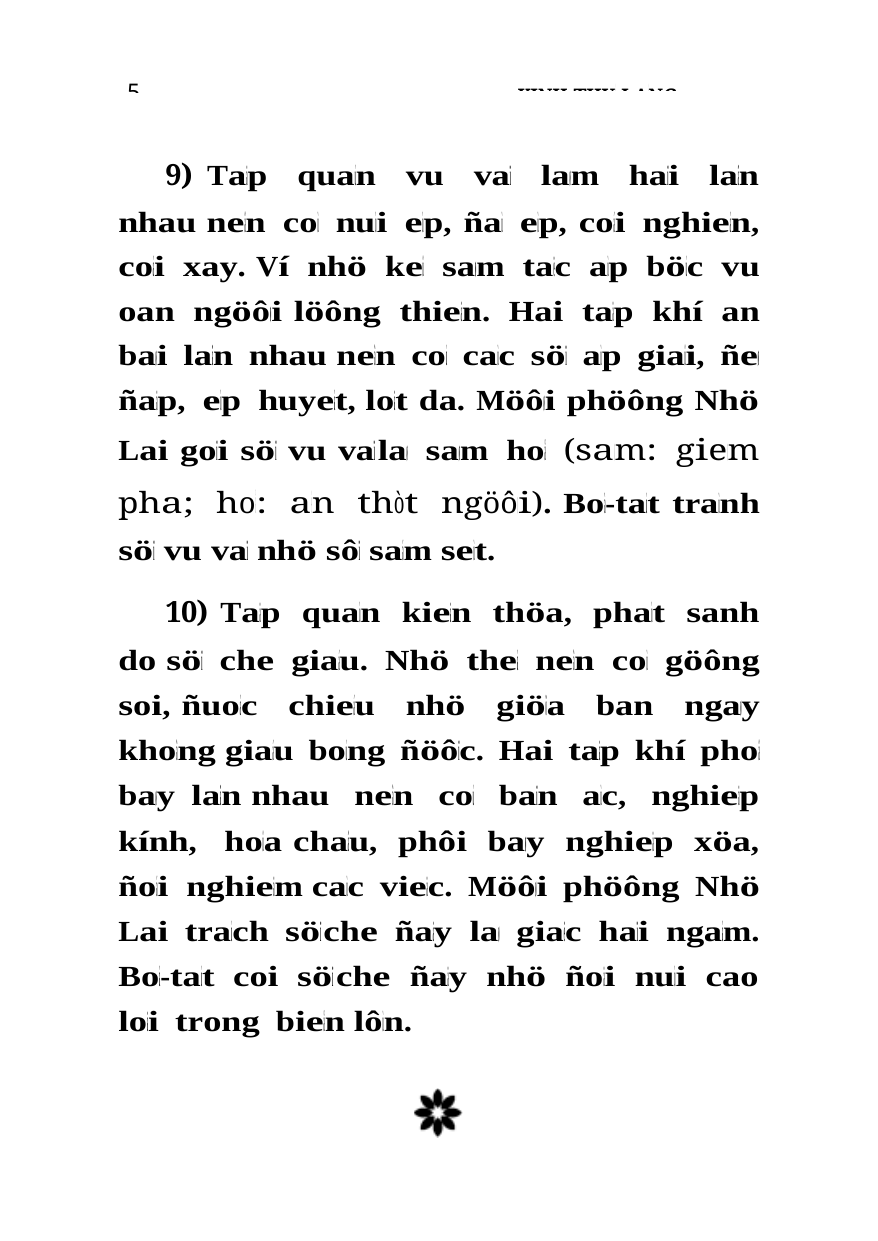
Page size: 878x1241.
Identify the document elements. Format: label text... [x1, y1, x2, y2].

list Taäp quaùn kieän thöa, phaùt sanh do söï che giaáu. Nhö theá neân coù göông soi, ñuoác chieáu nhö giöõa ban ngaøy khoâng giaáu boùng ñöôïc. Hai taäp khí phoâ baøy laãn nhau neân coù baïn aùc, nghieäp kính, hoûa chaâu, phôi baøy nghieäp xöa, ñoái nghieäm caùc vieäc. Möôøi phöông Nhö Lai traùch söï che ñaäy laø giaëc haïi ngaàm. Boà-taùt coi söï che ñaäy nhö ñoäi nuùi cao loäi trong bieån lôùn. [118, 591, 760, 1038]
list Taäp quaùn vu vaï laøm haïi laãn nhau neân coù nuùi eùp, ñaù eùp, coái nghieàn, coái xay. Ví nhö keû saøm taëc aùp böùc vu oan ngöôøi löông thieän. Hai taäp khí an baøi laãn nhau neân coù caùc söï aùp giaûi, ñeø ñaäp, eùp huyeát, loät da. Möôøi phöông Nhö Lai goïi söï vu vaï laø saøm hoå (saøm: gieøm pha; hoå: aên thòt ngöôøi). Boà-taùt traùnh söï vu vaï nhö sôï saám seùt. [118, 154, 759, 567]
picture [413, 1088, 463, 1138]
